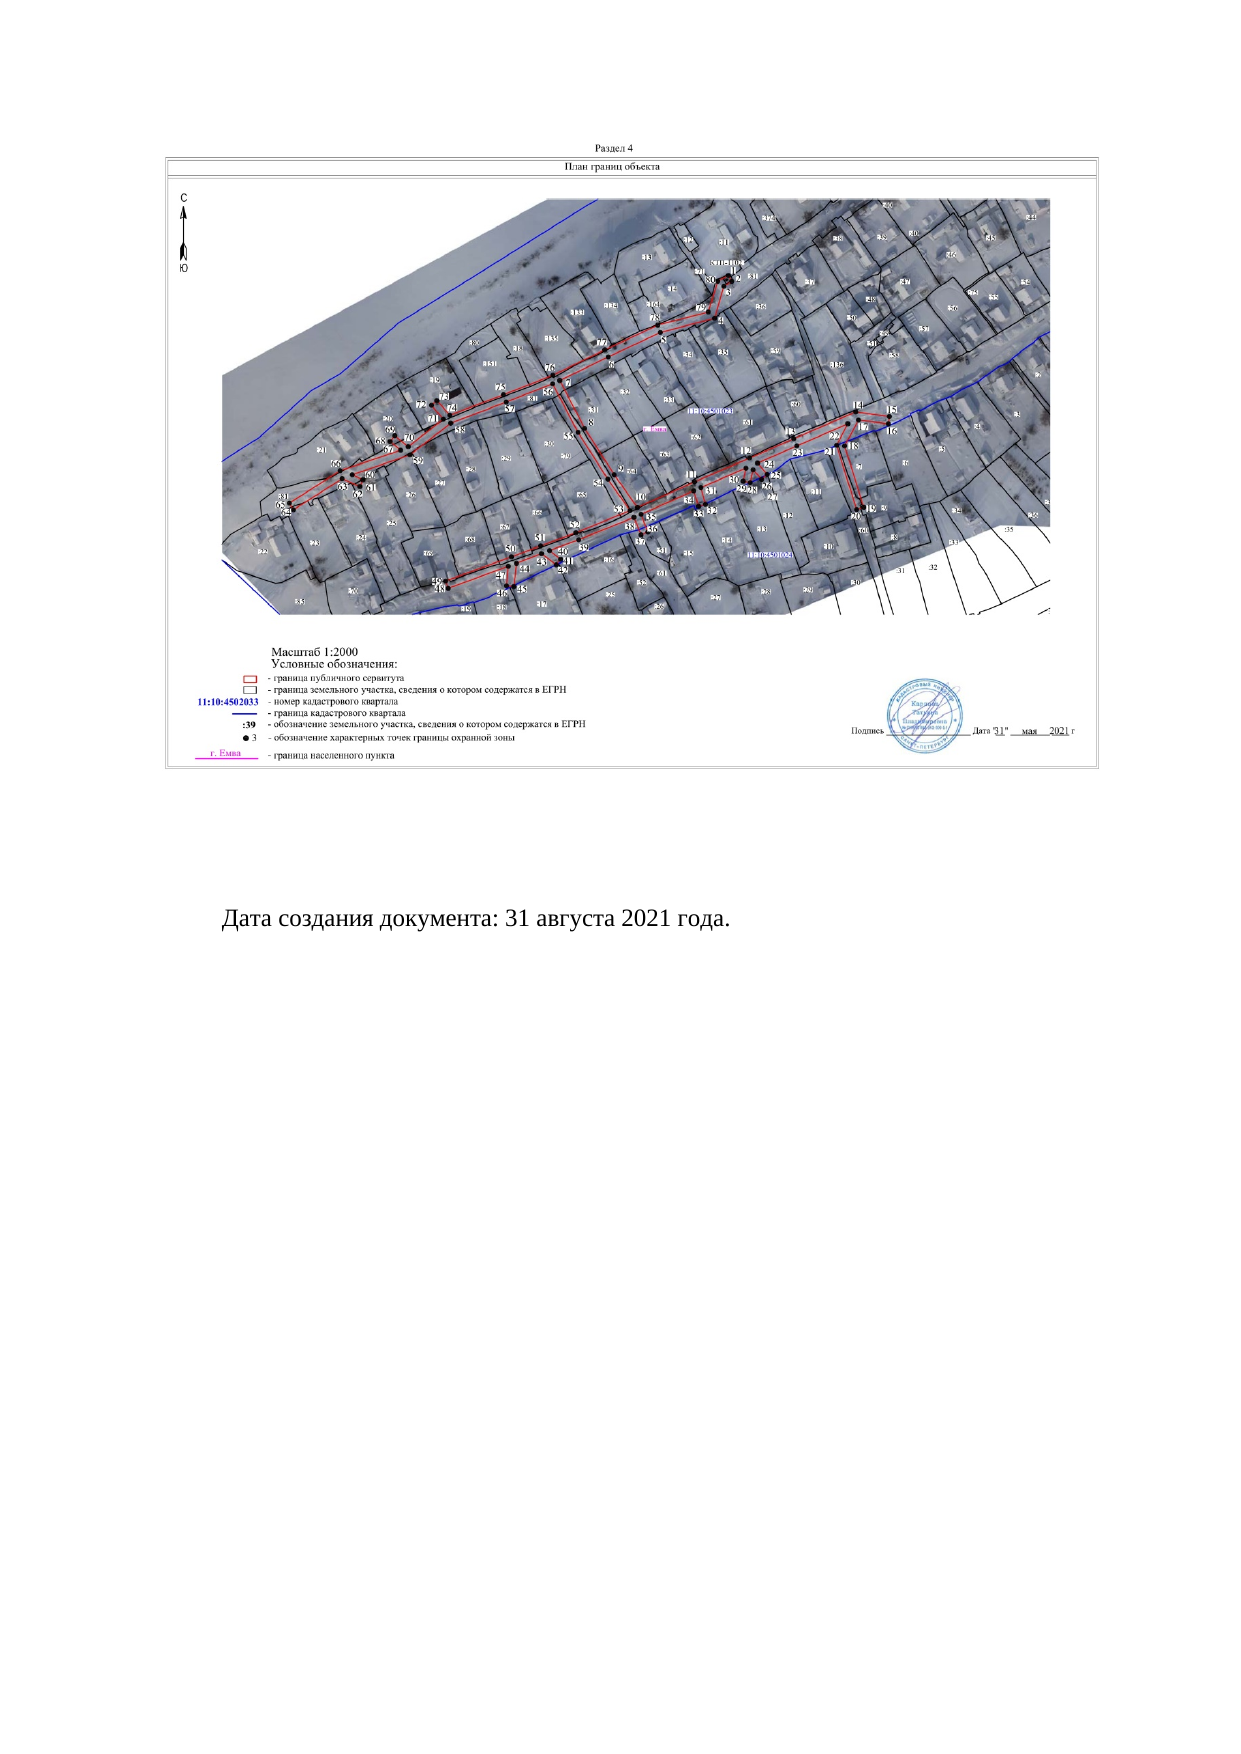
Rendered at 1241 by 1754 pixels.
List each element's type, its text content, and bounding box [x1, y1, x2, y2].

text Дата создания документа: 31 августа 2021 года. [148, 903, 1152, 931]
picture [118, 88, 1122, 799]
